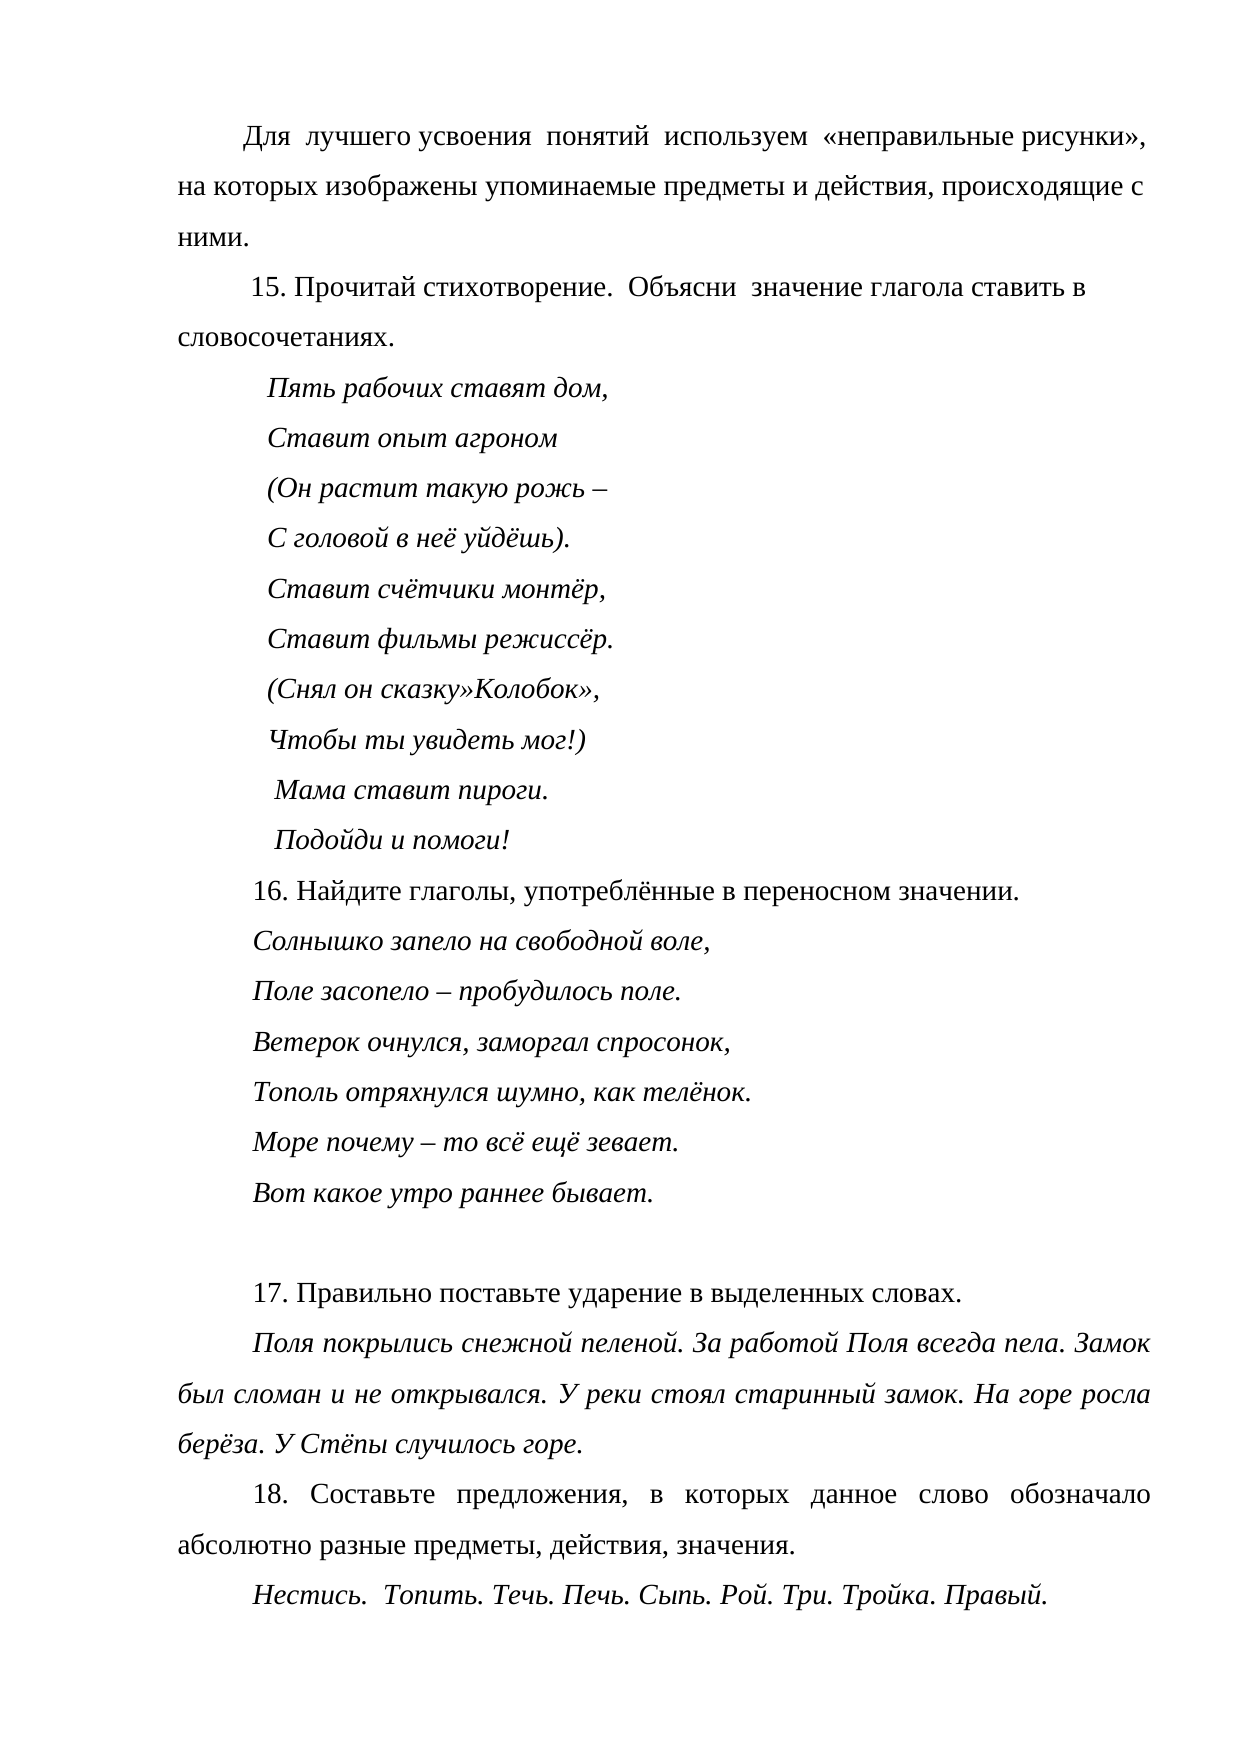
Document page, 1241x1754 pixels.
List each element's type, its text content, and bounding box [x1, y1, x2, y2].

text Тополь отряхнулся шумно, как телёнок. [177, 1074, 1152, 1108]
text Море почему – то всё ещё зевает. [177, 1124, 1152, 1158]
text С головой в неё уйдёшь). [177, 521, 1152, 554]
text 17. Правильно поставьте ударение в выделенных словах. [177, 1275, 1152, 1309]
text Подойди и помоги! [177, 822, 1152, 856]
text Мама ставит пироги. [177, 772, 1152, 806]
text Ставит опыт агроном [177, 420, 1152, 453]
text (Он растит такую рожь – [177, 470, 1152, 504]
text Ставит фильмы режиссёр. [177, 621, 1152, 655]
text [177, 118, 1152, 353]
text Нестись. Топить. Течь. Печь. Сыпь. Рой. Три. Тройка. Правый. [177, 1577, 1152, 1611]
text Вот какое утро раннее бывает. [177, 1175, 1152, 1208]
text Поле засопело – пробудилось поле. [177, 973, 1152, 1007]
text Солнышко запело на свободной воле, [177, 923, 1152, 957]
text Ветерок очнулся, заморгал спросонок, [177, 1024, 1152, 1057]
text 16. Найдите глаголы, употреблённые в переносном значении. [177, 873, 1152, 906]
text (Снял он сказку»Колобок», [177, 672, 1152, 705]
text Пять рабочих ставят дом, [177, 370, 1152, 403]
text 18. Составьте предложения, в которых данное слово обозначало абсолютно разные предметы, действия, значения. [177, 1477, 1152, 1560]
text Поля покрылись снежной пеленой. За работой Поля всегда пела. Замок был сломан и не открывался. У реки стоял старинный замок. На горе росла берёза. У Стёпы случилось горе. [177, 1326, 1152, 1460]
text Ставит счётчики монтёр, [177, 571, 1152, 604]
text Чтобы ты увидеть мог!) [177, 722, 1152, 755]
